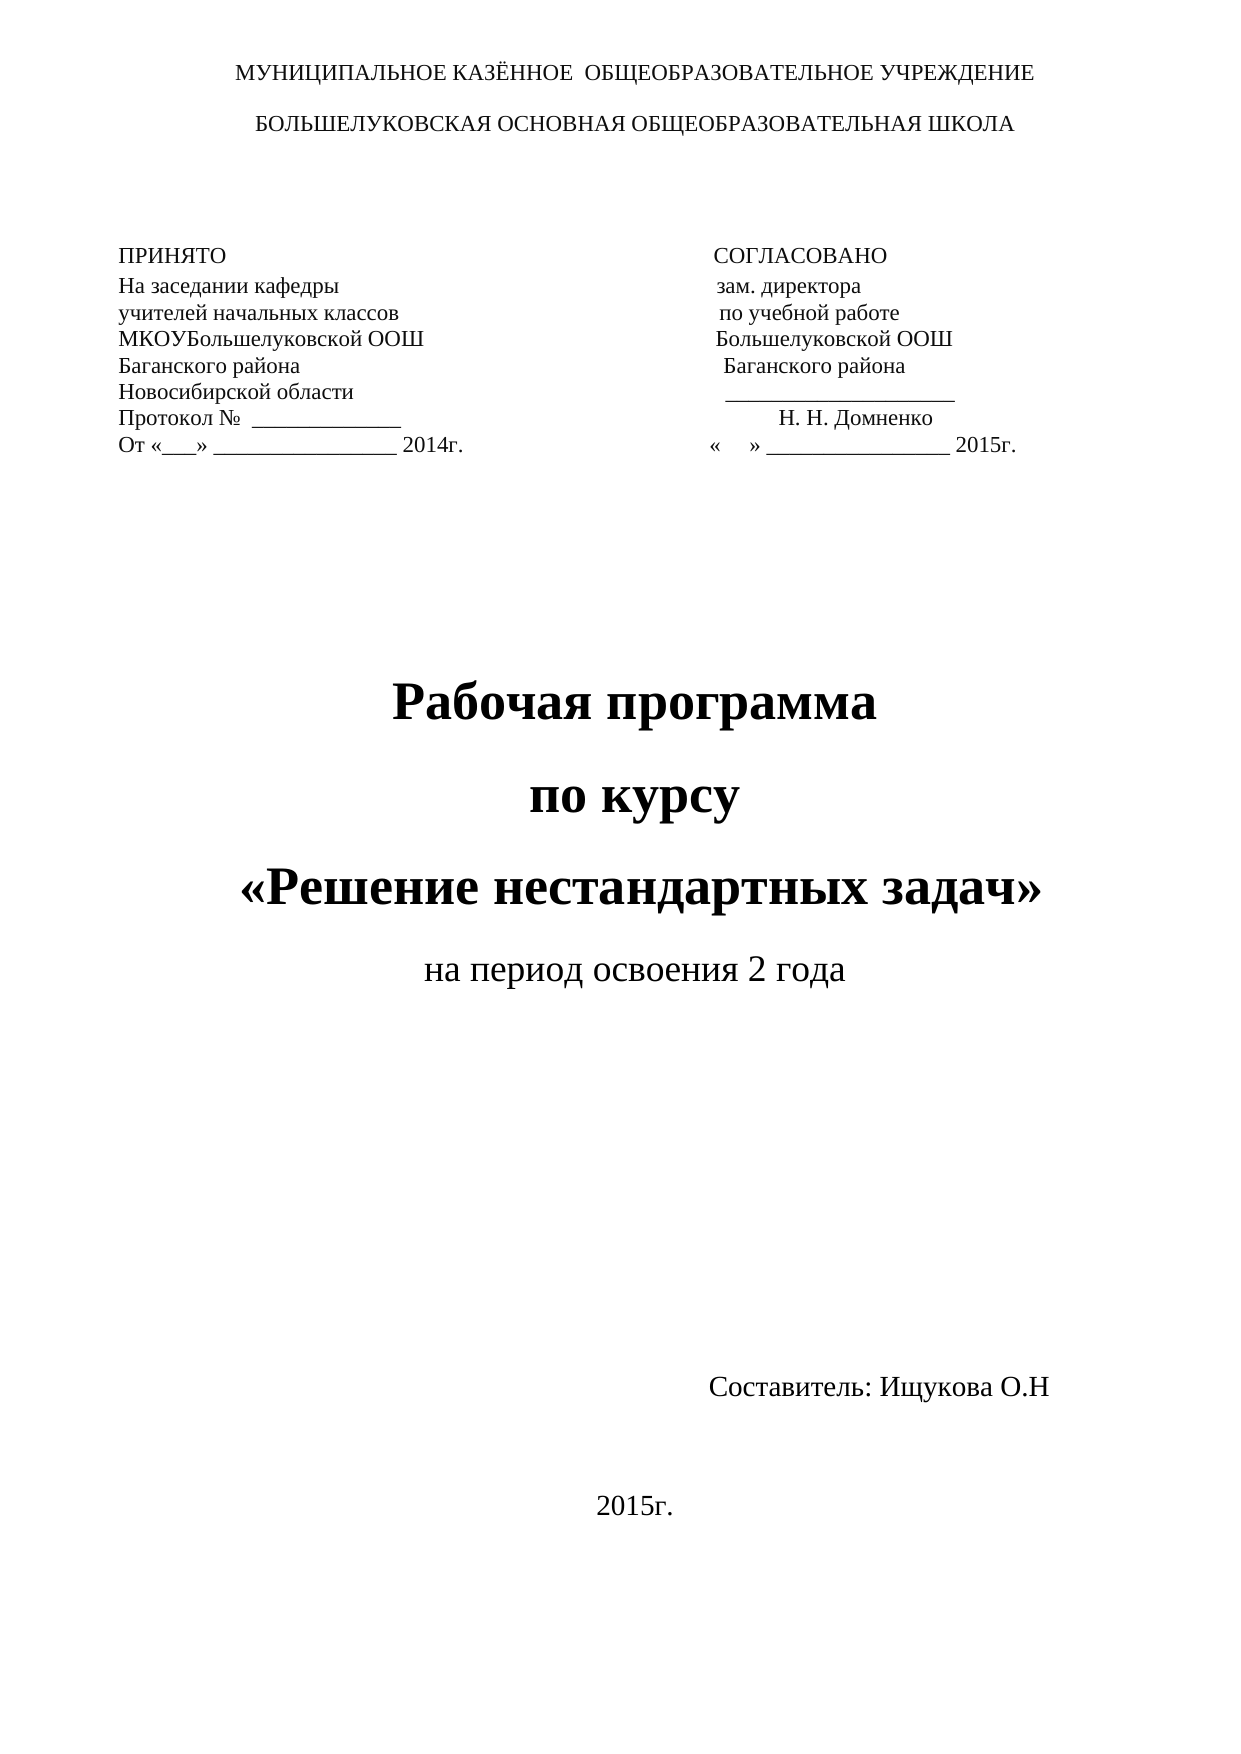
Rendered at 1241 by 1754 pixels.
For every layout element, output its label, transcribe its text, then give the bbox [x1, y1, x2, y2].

text Рабочая программа [118, 669, 1152, 731]
text «Решение нестандартных задач» [118, 854, 1152, 916]
text Составитель: Ищукова О.Н [118, 1369, 1152, 1402]
text учителей начальных классов по учебной работе [118, 299, 1152, 325]
text Протокол № _____________ Н. Н. Домненко [118, 404, 1152, 431]
text Новосибирской области ____________________ [118, 378, 1152, 404]
text На заседании кафедры зам. директора [118, 273, 1152, 299]
text Большелуковская основная общеобразовательная школа [118, 110, 1152, 136]
text Принято СОГЛАСОВАНО [118, 242, 1152, 269]
text Баганского района Баганского района [118, 352, 1152, 378]
text Муниципальное казённое общеобразовательное учреждение [118, 59, 1152, 85]
text на период освоения 2 года [118, 946, 1152, 989]
text по курсу [118, 762, 1152, 824]
text От «___» ________________ 2014г. « » ________________ 2015г. [118, 431, 1152, 457]
text МКОУБольшелуковской ООШ Большелуковской ООШ [118, 325, 1152, 352]
text 2015г. [118, 1488, 1152, 1521]
